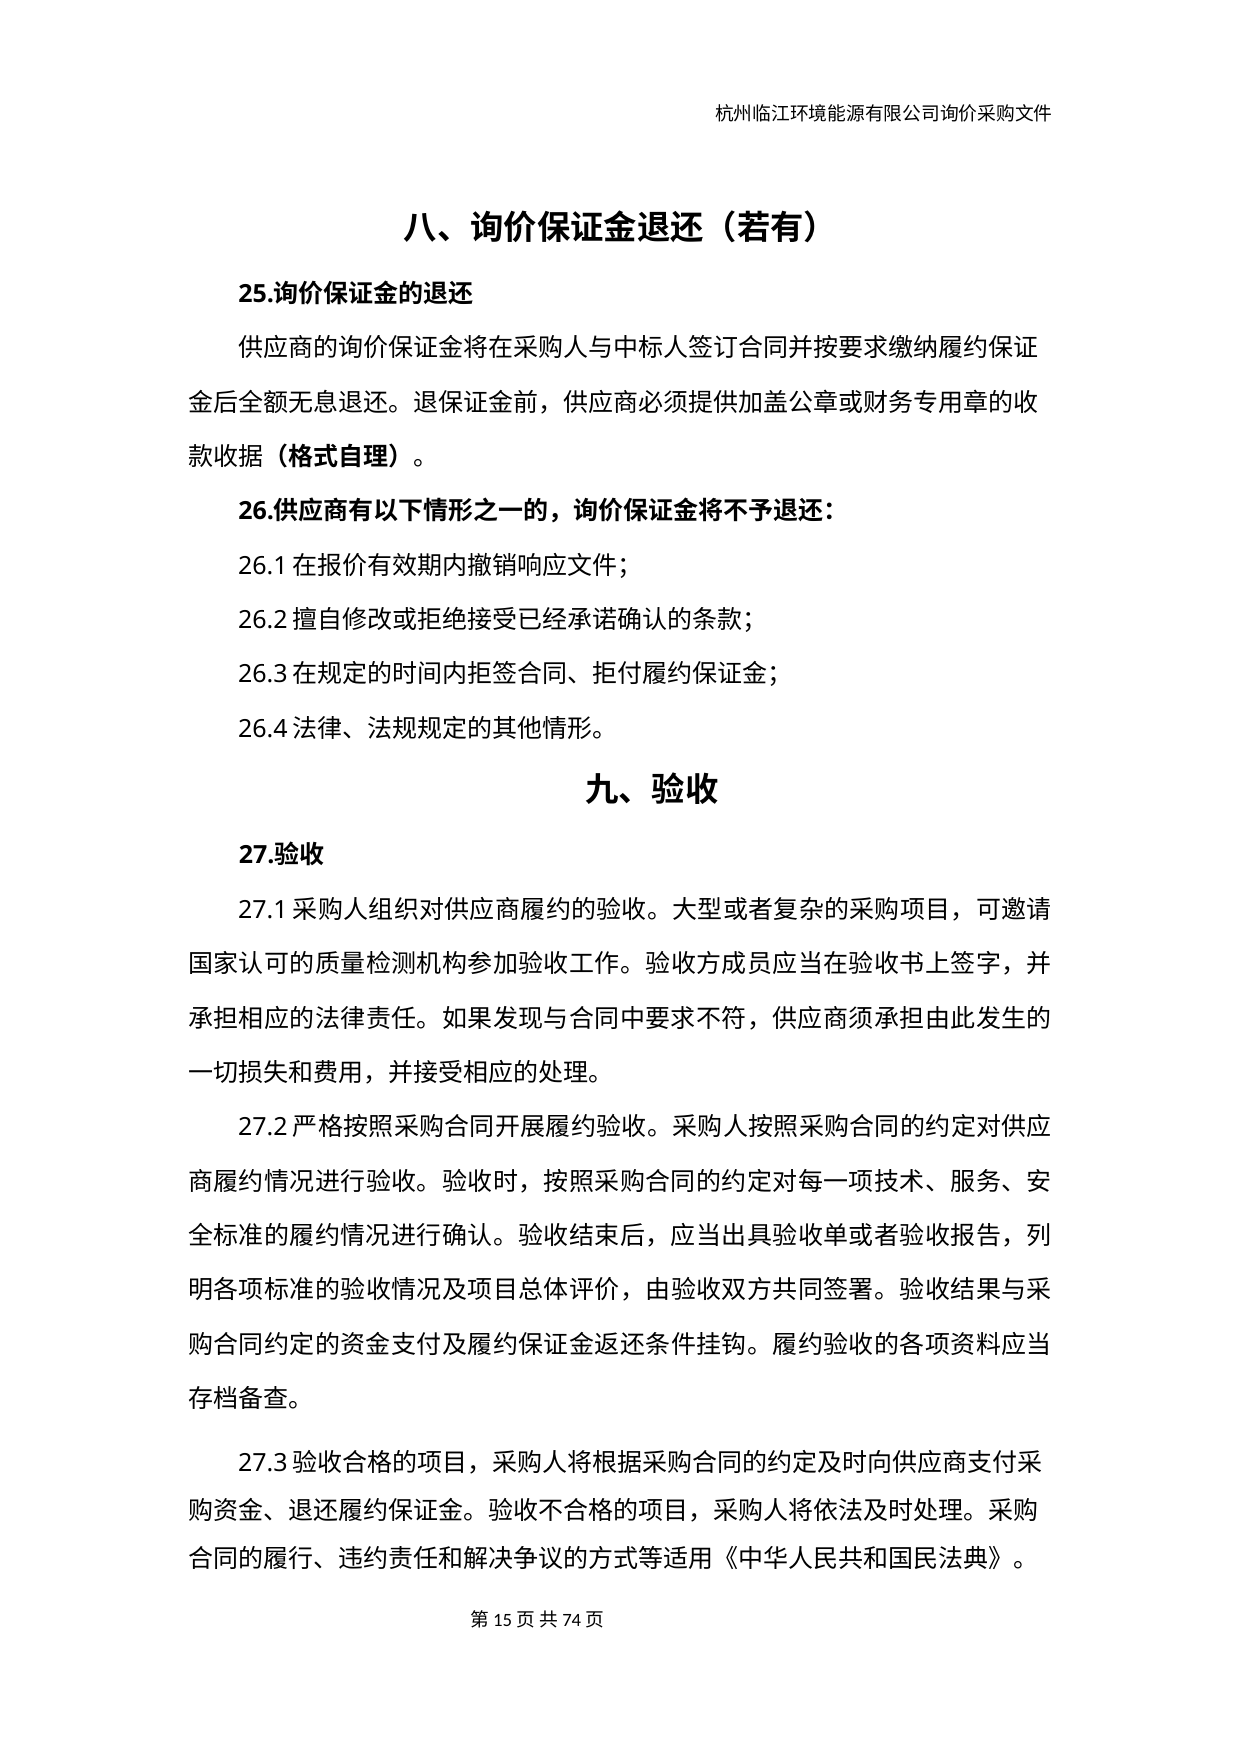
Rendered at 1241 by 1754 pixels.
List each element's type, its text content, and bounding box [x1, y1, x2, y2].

text 27.1采购人组织对供应商履约的验收。大型或者复杂的采购项目，可邀请国家认可的质量检测机构参加验收工作。验收方成员应当在验收书上签字，并承担相应的法律责任。如果发现与合同中要求不符，供应商须承担由此发生的一切损失和费用，并接受相应的处理。 [188, 889, 1052, 1089]
text 26.4法律、法规规定的其他情形。 [188, 708, 1052, 744]
text 九、验收 [200, 763, 1052, 811]
text 八、询价保证金退还（若有） [188, 201, 1052, 249]
text 26.1在报价有效期内撤销响应文件； [188, 545, 1052, 581]
text 供应商的询价保证金将在采购人与中标人签订合同并按要求缴纳履约保证金后全额无息退还。退保证金前，供应商必须提供加盖公章或财务专用章的收款收据（格式自理）。 [188, 328, 1052, 473]
text 26.供应商有以下情形之一的，询价保证金将不予退还： [188, 491, 1052, 527]
text 27.2严格按照采购合同开展履约验收。采购人按照采购合同的约定对供应商履约情况进行验收。验收时，按照采购合同的约定对每一项技术、服务、安全标准的履约情况进行确认。验收结束后，应当出具验收单或者验收报告，列明各项标准的验收情况及项目总体评价，由验收双方共同签署。验收结果与采购合同约定的资金支付及履约保证金返还条件挂钩。履约验收的各项资料应当存档备查。 [188, 1107, 1052, 1415]
text 25.询价保证金的退还 [188, 273, 1052, 309]
text 27.验收 [188, 835, 1052, 871]
text 26.2擅自修改或拒绝接受已经承诺确认的条款； [188, 599, 1052, 636]
text 27.3验收合格的项目，采购人将根据采购合同的约定及时向供应商支付采购资金、退还履约保证金。验收不合格的项目，采购人将依法及时处理。采购合同的履行、违约责任和解决争议的方式等适用《中华人民共和国民法典》。 [188, 1433, 1052, 1577]
text 26.3在规定的时间内拒签合同、拒付履约保证金； [188, 654, 1052, 690]
